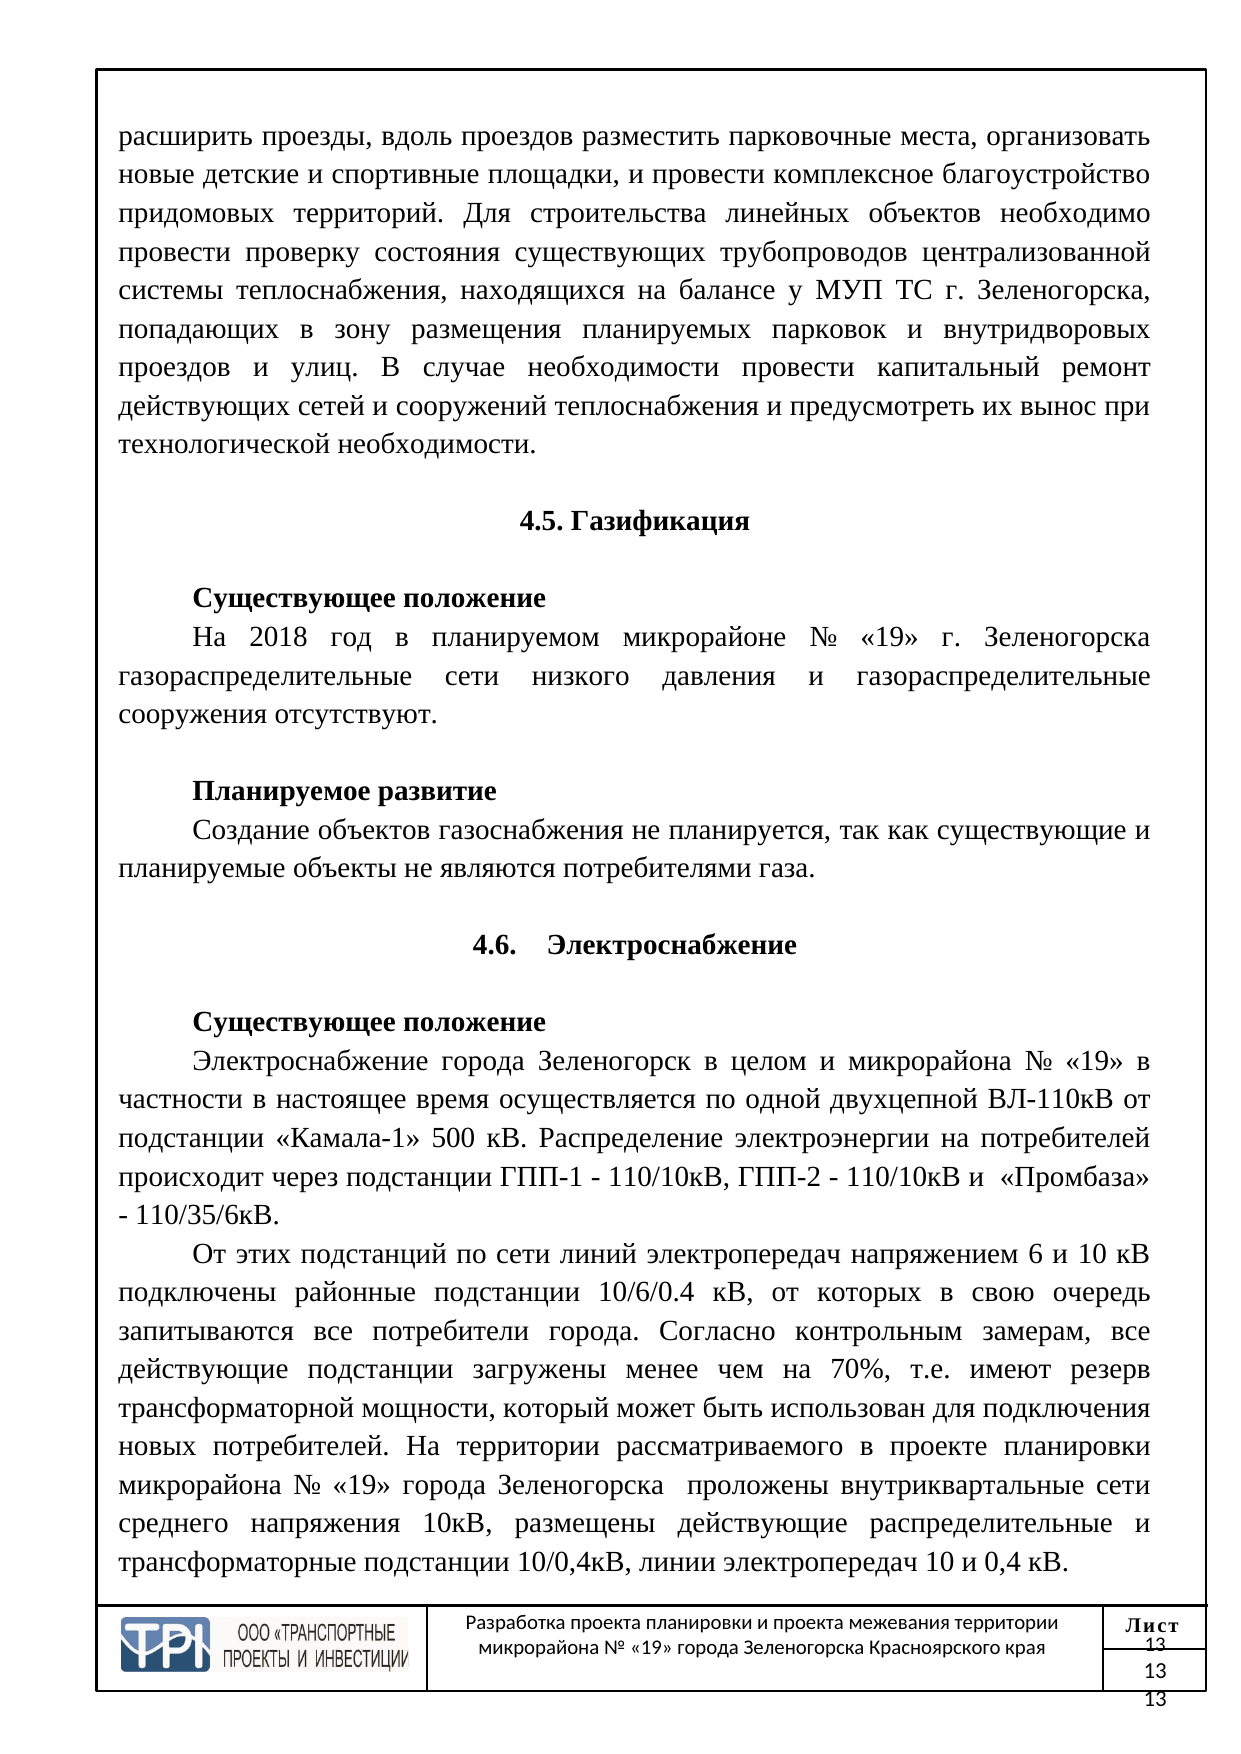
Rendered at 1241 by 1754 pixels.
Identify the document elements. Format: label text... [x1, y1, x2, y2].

text 4.5. Газификация [118, 503, 1152, 537]
picture [121, 1617, 409, 1672]
text Электроснабжение города Зеленогорск в целом и микрорайона № «19» в частности в настоящее время осуществляется по одной двухцепной ВЛ-110кВ от подстанции «Камала-1» 500 кВ. Распределение электроэнергии на потребителей происходит через подстанции ГПП-1 - 110/10кВ, ГПП-2 - 110/10кВ и «Промбаза» - 110/35/6кВ. [118, 1043, 1152, 1231]
text Существующее положение [118, 581, 1152, 614]
text Создание объектов газоснабжения не планируется, так как существующие и планируемые объекты не являются потребителями газа. [118, 812, 1152, 884]
text На 2018 год в планируемом микрорайоне № «19» г. Зеленогорска газораспределительные сети низкого давления и газораспределительные сооружения отсутствуют. [118, 619, 1152, 730]
text Планируемое развитие [118, 773, 1152, 807]
list Электроснабжение [118, 927, 1152, 961]
text Существующее положение [118, 1004, 1152, 1038]
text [118, 118, 1152, 460]
text От этих подстанций по сети линий электропередач напряжением 6 и 10 кВ подключены районные подстанции 10/6/0.4 кВ, от которых в свою очередь запитываются все потребители города. Согласно контрольным замерам, все действующие подстанции загружены менее чем на 70%, т.е. имеют резерв трансформаторной мощности, который может быть использован для подключения новых потребителей. На территории рассматриваемого в проекте планировки микрорайона № «19» города Зеленогорска проложены внутриквартальные сети среднего напряжения 10кВ, размещены действующие распределительные и трансформаторные подстанции 10/0,4кВ, линии электропередач 10 и 0,4 кВ. [118, 1236, 1152, 1578]
